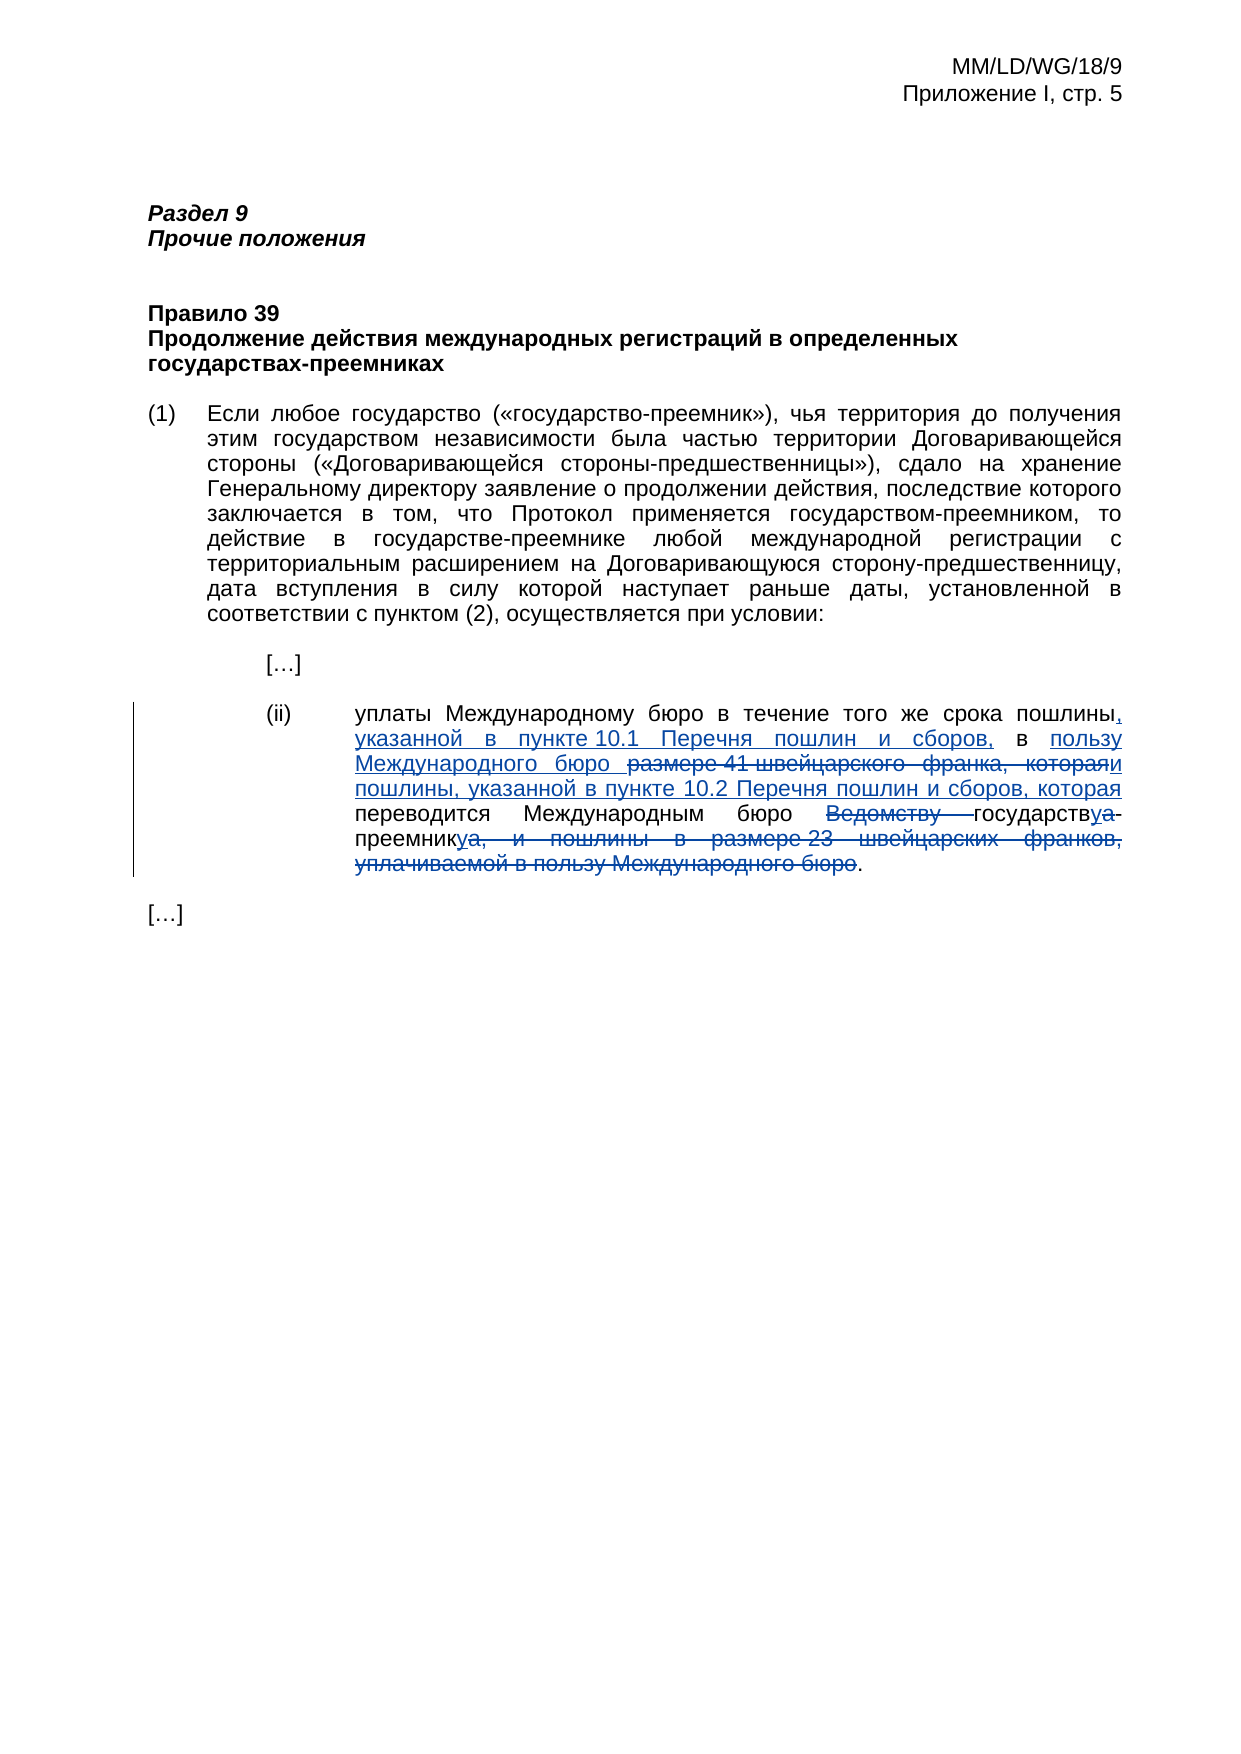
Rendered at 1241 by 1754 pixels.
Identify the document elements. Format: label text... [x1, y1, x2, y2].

subtitle Раздел 9 Прочие положения [148, 202, 1122, 252]
list […] [266, 652, 1122, 677]
list (ii) уплаты Международному бюро в течение того же срока пошлины в переводится Международным бюро государств-преемник. [266, 702, 1122, 877]
text […] [148, 902, 1122, 927]
list Если любое государство («государство-преемник»), чья территория до получения этим государством независимости была частью территории Договаривающейся стороны («Договаривающейся стороны-предшественницы»), сдало на хранение Генеральному директору заявление о продолжении действия, последствие которого заключается в том, что Протокол применяется государством-преемником, то действие в государстве-преемнике любой международной регистрации с территориальным расширением на Договаривающуюся сторону-предшественницу, дата вступления в силу которой наступает раньше даты, установленной в соответствии с пунктом (2), осуществляется при условии: [148, 402, 1122, 627]
subtitle Правило 39 Продолжение действия международных регистраций в определенных государствах-преемниках [148, 302, 1122, 377]
